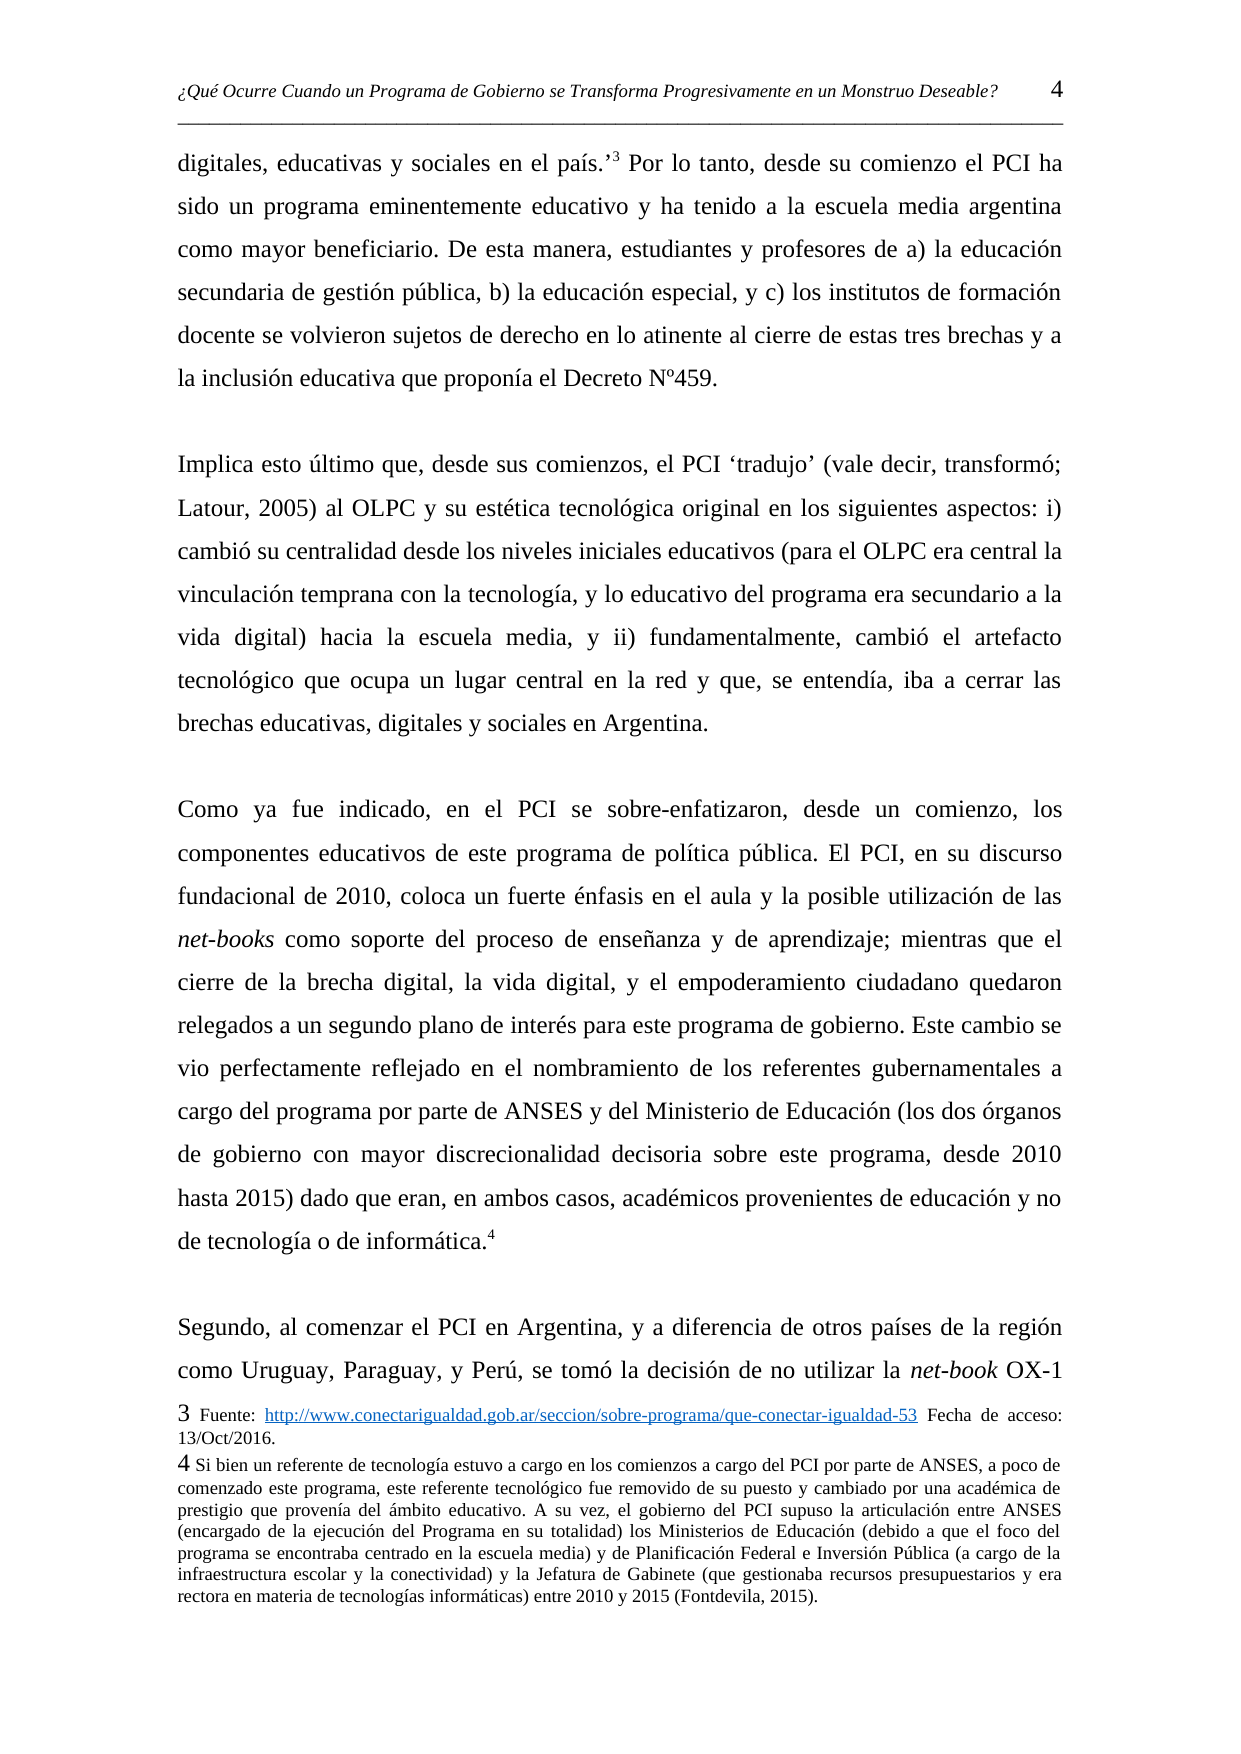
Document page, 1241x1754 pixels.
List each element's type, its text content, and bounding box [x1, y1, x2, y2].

text Como ya fue indicado, en el PCI se sobre-enfatizaron, desde un comienzo, los componentes educativos de este programa de política pública. El PCI, en su discurso fundacional de 2010, coloca un fuerte énfasis en el aula y la posible utilización de las net-books como soporte del proceso de enseñanza y de aprendizaje; mientras que el cierre de la brecha digital, la vida digital, y el empoderamiento ciudadano quedaron relegados a un segundo plano de interés para este programa de gobierno. Este cambio se vio perfectamente reflejado en el nombramiento de los referentes gubernamentales a cargo del programa por parte de ANSES y del Ministerio de Educación (los dos órganos de gobierno con mayor discrecionalidad decisoria sobre este programa, desde 2010 hasta 2015) dado que eran, en ambos casos, académicos provenientes de educación y no de tecnología o de informática. [177, 794, 1063, 1254]
text Implica esto último que, desde sus comienzos, el PCI ‘tradujo’ (vale decir, transformó; Latour, 2005) al OLPC y su estética tecnológica original en los siguientes aspectos: i) cambió su centralidad desde los niveles iniciales educativos (para el OLPC era central la vinculación temprana con la tecnología, y lo educativo del programa era secundario a la vida digital) hacia la escuela media, y ii) fundamentalmente, cambió el artefacto tecnológico que ocupa un lugar central en la red y que, se entendía, iba a cerrar las brechas educativas, digitales y sociales en Argentina. [177, 449, 1063, 737]
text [177, 1312, 1063, 1384]
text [177, 148, 1063, 392]
